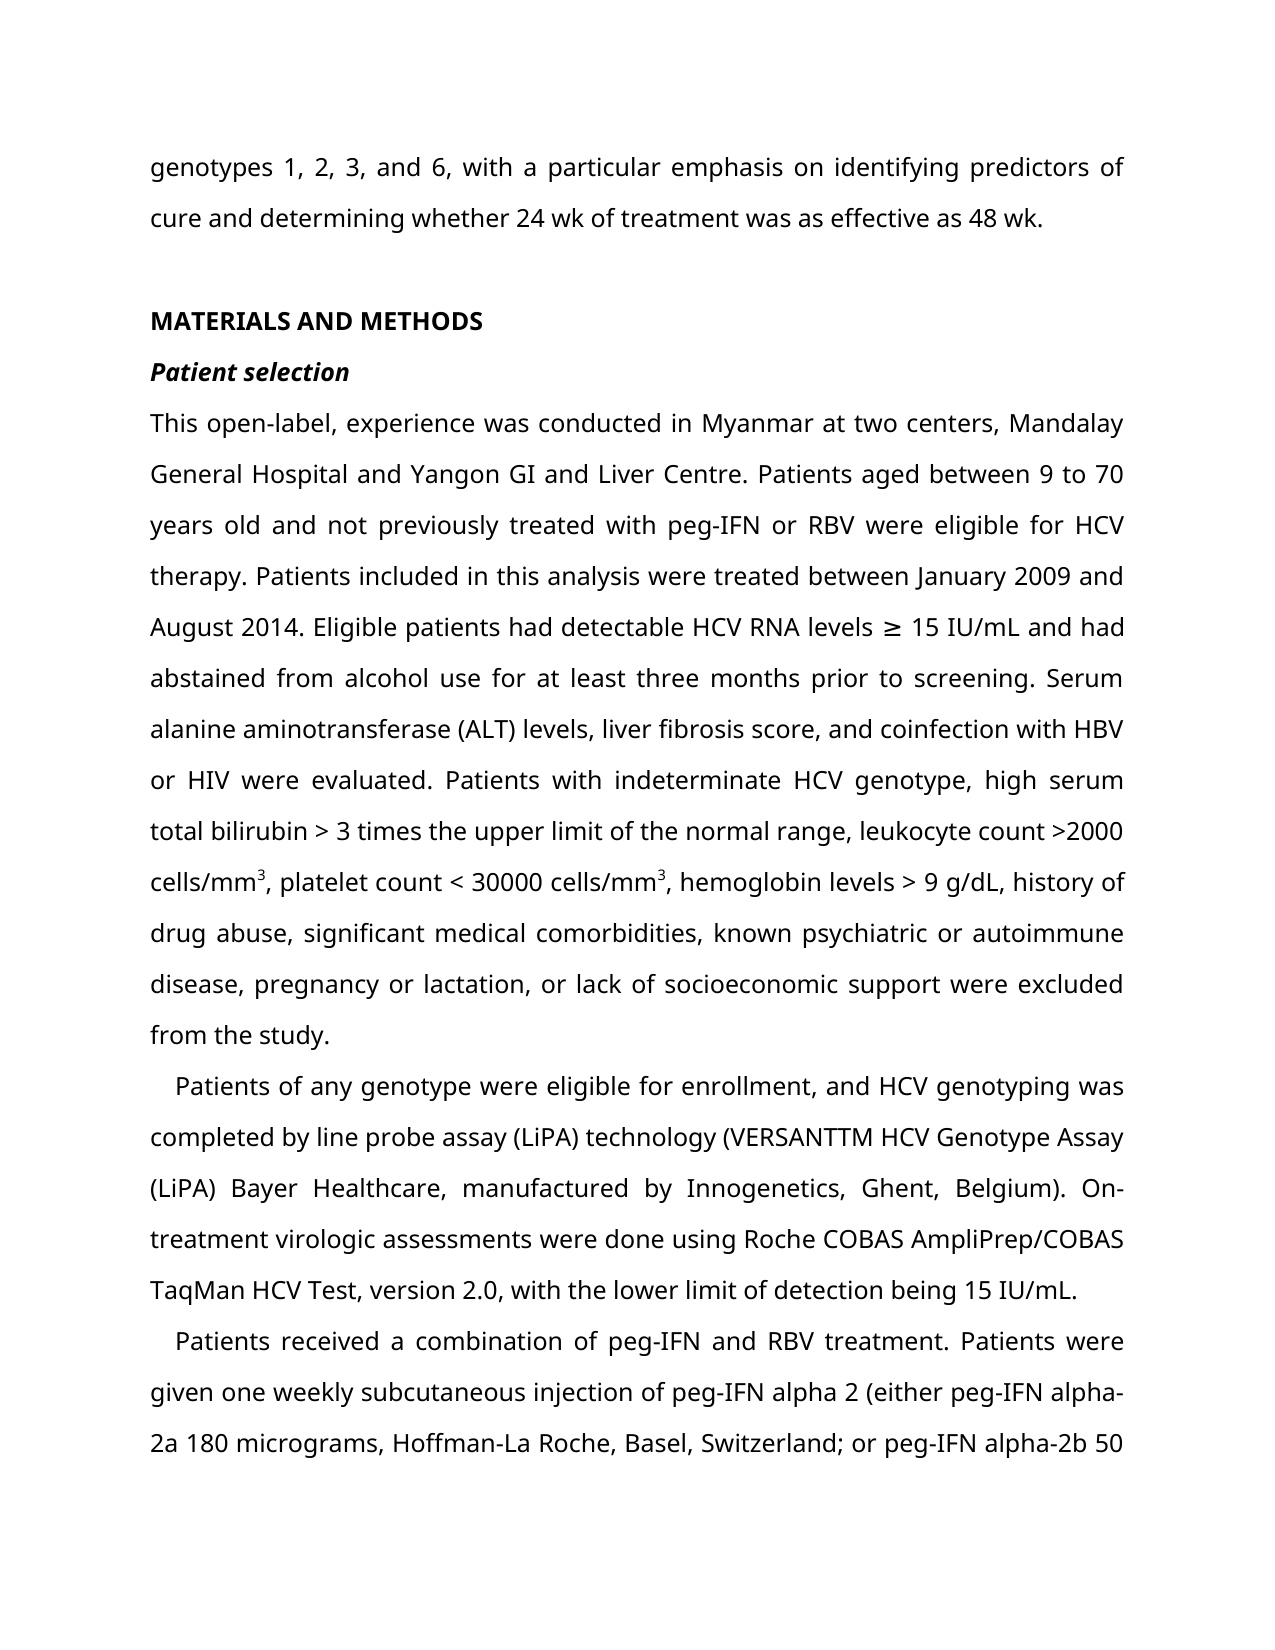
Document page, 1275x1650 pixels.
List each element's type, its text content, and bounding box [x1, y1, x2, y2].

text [150, 150, 1125, 235]
text Patient selection [150, 354, 1125, 388]
text Patients of any genotype were eligible for enrollment, and HCV genotyping was completed by line probe assay (LiPA) technology (VERSANTTM HCV Genotype Assay (LiPA) Bayer Healthcare, manufactured by Innogenetics, Ghent, Belgium). On-treatment virologic assessments were done using Roche COBAS AmpliPrep/COBAS TaqMan HCV Test, version 2.0, with the lower limit of detection being 15 IU/mL. [150, 1069, 1125, 1307]
text This open-label, experience was conducted in Myanmar at two centers, Mandalay General Hospital and Yangon GI and Liver Centre. Patients aged between 9 to 70 years old and not previously treated with peg-IFN or RBV were eligible for HCV therapy. Patients included in this analysis were treated between January 2009 and August 2014. Eligible patients had detectable HCV RNA levels ≥ 15 IU/mL and had abstained from alcohol use for at least three months prior to screening. Serum alanine aminotransferase (ALT) levels, liver fibrosis score, and coinfection with HBV or HIV were evaluated. Patients with indeterminate HCV genotype, high serum total bilirubin > 3 times the upper limit of the normal range, leukocyte count >2000 cells/mm3, platelet count < 30000 cells/mm3, hemoglobin levels > 9 g/dL, history of drug abuse, significant medical comorbidities, known psychiatric or autoimmune disease, pregnancy or lactation, or lack of socioeconomic support were excluded from the study. [150, 405, 1125, 1052]
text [150, 1324, 1125, 1460]
text MATERIALS AND METHODS [150, 303, 1125, 337]
